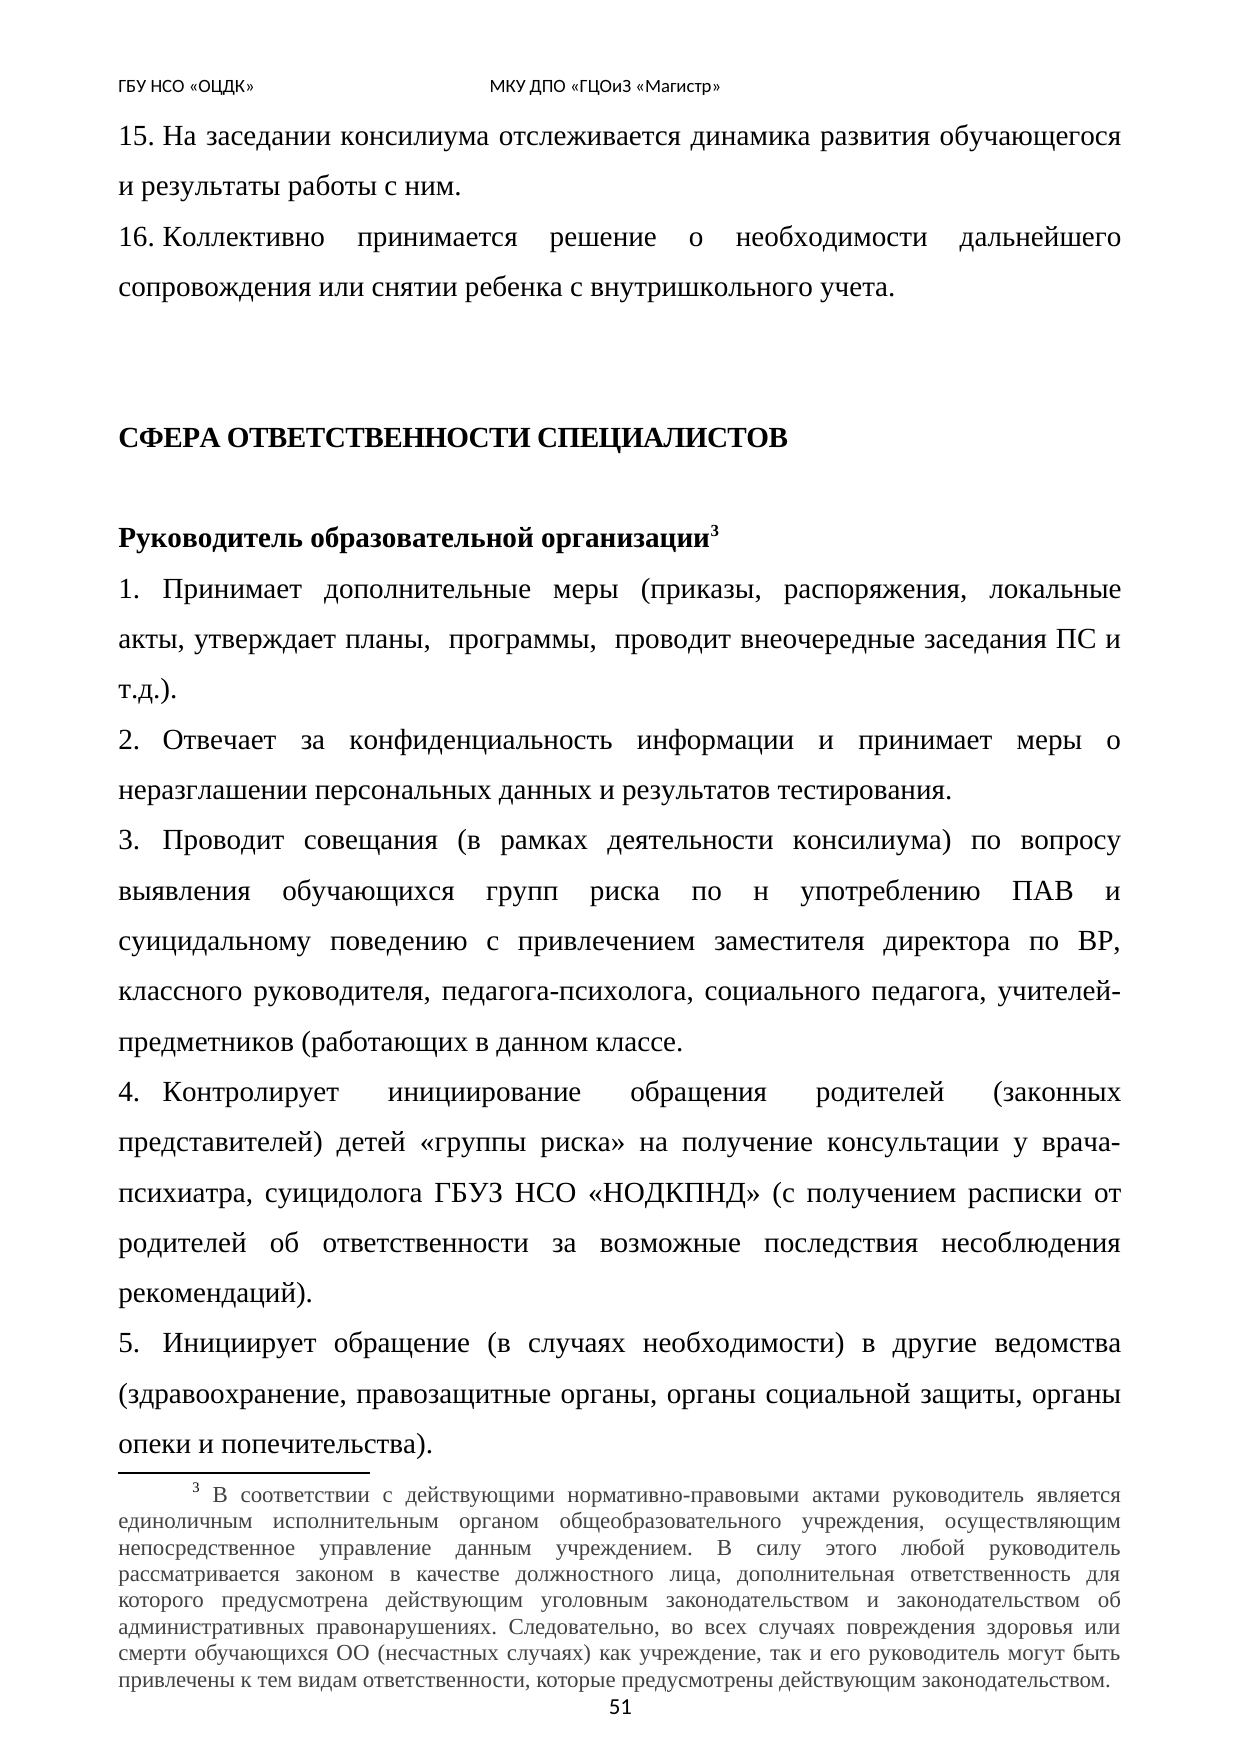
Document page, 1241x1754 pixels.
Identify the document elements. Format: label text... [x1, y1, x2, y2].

list Проводит совещания (в рамках деятельности консилиума) по вопросу выявления обучающихся групп риска по н употреблению ПАВ и суицидальному поведению с привлечением заместителя директора по ВР, классного руководителя, педагога-психолога, социального педагога, учителей-предметников (работающих в данном классе. [118, 822, 1122, 1057]
list На заседании консилиума отслеживается динамика развития обучающегося и результаты работы с ним. [118, 118, 1122, 202]
text Руководитель образовательной организации [118, 521, 1122, 554]
list Коллективно принимается решение о необходимости дальнейшего сопровождения или снятии ребенка с внутришкольного учета. [118, 219, 1122, 303]
list Отвечает за конфиденциальность информации и принимает меры о неразглашении персональных данных и результатов тестирования. [118, 722, 1122, 806]
list Контролирует инициирование обращения родителей (законных представителей) детей «группы риска» на получение консультации у врача-психиатра, суицидолога ГБУЗ НСО «НОДКПНД» (с получением расписки от родителей об ответственности за возможные последствия несоблюдения рекомендаций). [118, 1074, 1122, 1309]
text СФЕРА ОТВЕТСТВЕННОСТИ СПЕЦИАЛИСТОВ [118, 420, 1122, 453]
list Принимает дополнительные меры (приказы, распоряжения, локальные акты, утверждает планы, программы, проводит внеочередные заседания ПС и т.д.). [118, 571, 1122, 705]
list Инициирует обращение (в случаях необходимости) в другие ведомства (здравоохранение, правозащитные органы, органы социальной защиты, органы опеки и попечительства). [118, 1326, 1122, 1460]
